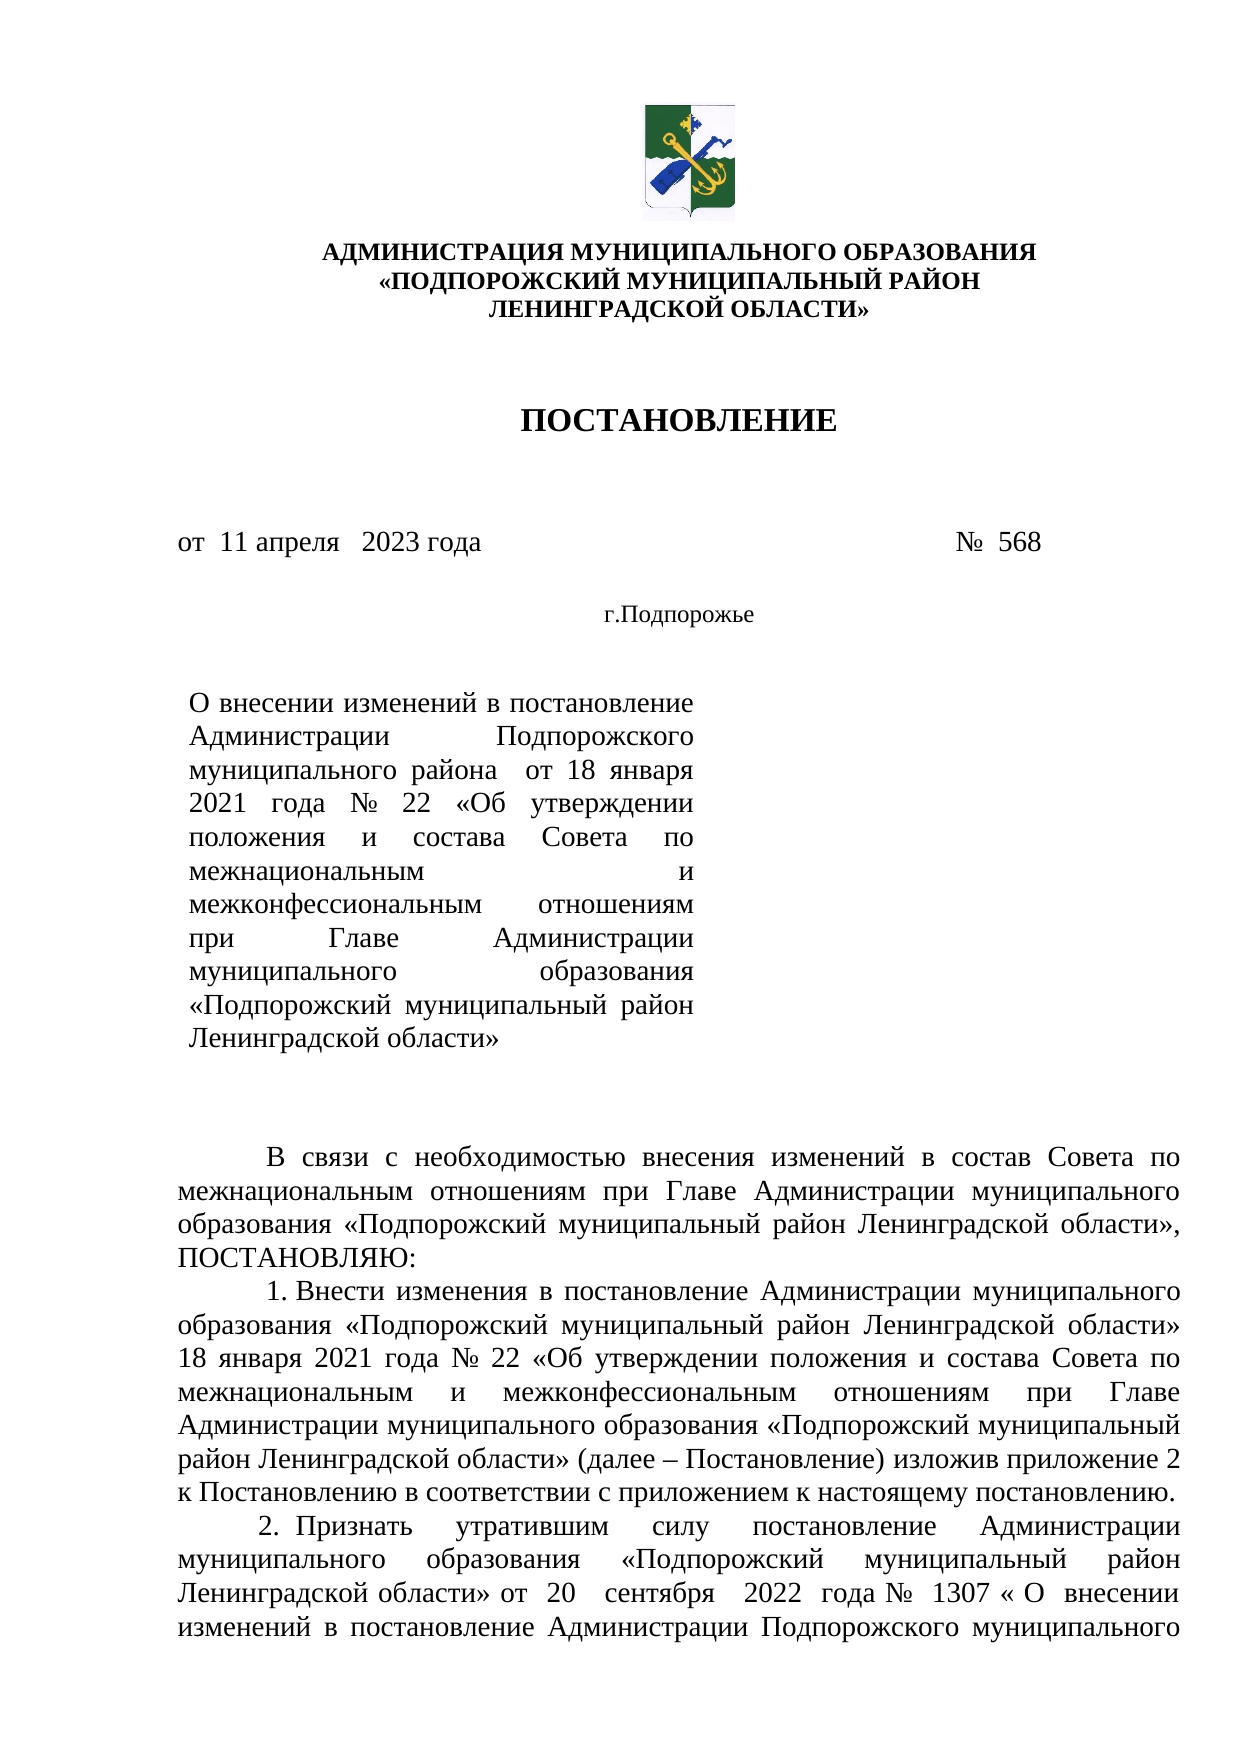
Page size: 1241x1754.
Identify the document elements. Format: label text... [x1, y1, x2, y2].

text ЛЕНИНГРАДСКОЙ ОБЛАСТИ» [177, 294, 1181, 323]
text ПОСТАНОВЛЕНИЕ [177, 400, 1181, 438]
text «ПОДПОРОЖСКИЙ МУНИЦИПАЛЬНЫЙ РАЙОН [177, 266, 1181, 294]
list В связи с необходимостью внесения изменений в состав Совета по межнациональным отношениям при Главе Администрации муниципального образования «Подпорожский муниципальный район Ленинградской области», ПОСТАНОВЛЯЮ: [177, 1139, 1181, 1273]
picture [641, 102, 735, 218]
text АДМИНИСТРАЦИЯ МУНИЦИПАЛЬНОГО ОБРАЗОВАНИЯ [177, 237, 1181, 266]
list Внести изменения в постановление Администрации муниципального образования «Подпорожский муниципальный район Ленинградской области» 18 января 2021 года № 22 «Об утверждении положения и состава Совета по межнациональным и межконфессиональным отношениям при Главе Администрации муниципального образования «Подпорожский муниципальный район Ленинградской области» (далее – Постановление) изложив приложение 2 к Постановлению в соответствии с приложением к настоящему постановлению. [177, 1273, 1181, 1508]
text от 11 апреля 2023 года № 568 [177, 524, 1181, 558]
table_header О внесении изменений в постановление Администрации Подпорожского муниципального района от 18 января 2021 года № 22 «Об утверждении положения и состава Совета по межнациональным и межконфессиональным отношениям при Главе Администрации муниципального образования «Подпорожский муниципальный район Ленинградской области» [177, 685, 705, 1072]
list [177, 1508, 1181, 1642]
text г.Подпорожье [177, 599, 1181, 627]
